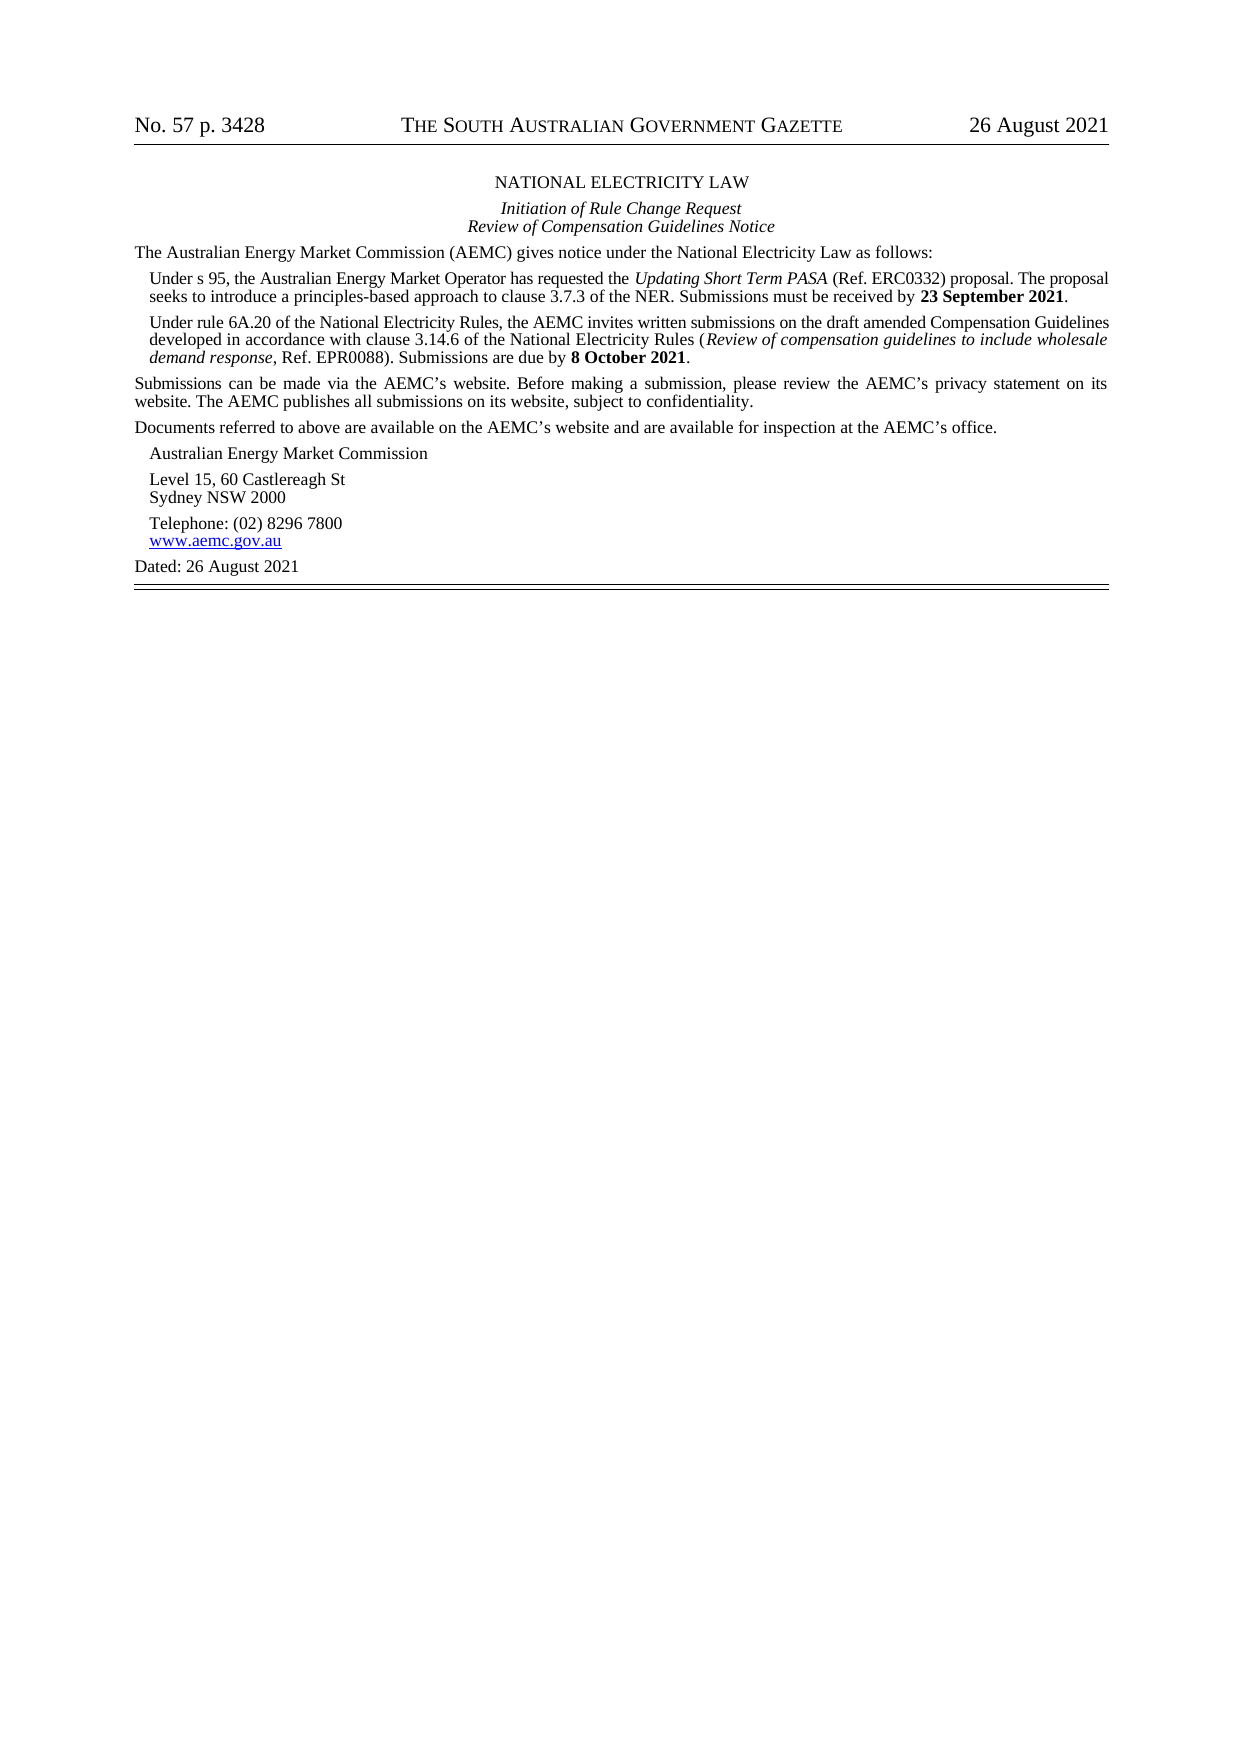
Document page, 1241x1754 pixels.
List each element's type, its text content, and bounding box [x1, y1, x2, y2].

subtitle National Electricity Law [134, 174, 1109, 192]
text The Australian Energy Market Commission (AEMC) gives notice under the National Electricity Law as follows: [134, 244, 1109, 262]
text Documents referred to above are available on the AEMC’s website and are available for inspection at the AEMC’s office. [134, 419, 1109, 437]
text Australian Energy Market Commission [149, 445, 1109, 463]
text Sydney NSW 2000 [149, 489, 1109, 507]
text Submissions can be made via the AEMC’s website. Before making a submission, please review the AEMC’s privacy statement on its website. The AEMC publishes all submissions on its website, subject to confidentiality. [134, 375, 1109, 411]
text Dated: 26 August 2021 [134, 559, 1109, 576]
text Under s 95, the Australian Energy Market Operator has requested the Updating Short Term PASA (Ref. ERC0332) proposal. The proposal seeks to introduce a principles-based approach to clause 3.7.3 of the NER. Submissions must be received by 23 September 2021. [149, 270, 1109, 306]
text www.aemc.gov.au [149, 533, 1109, 550]
text Telephone: (02) 8296 7800 [149, 515, 1109, 533]
text Under rule 6A.20 of the National Electricity Rules, the AEMC invites written submissions on the draft amended Compensation Guidelines developed in accordance with clause 3.14.6 of the National Electricity Rules (Review of compensation guidelines to include wholesale demand response, Ref. EPR0088). Submissions are due by 8 October 2021. [149, 314, 1109, 367]
text Initiation of Rule Change Request Review of Compensation Guidelines Notice [134, 200, 1109, 236]
text Level 15, 60 Castlereagh St [149, 471, 1109, 489]
